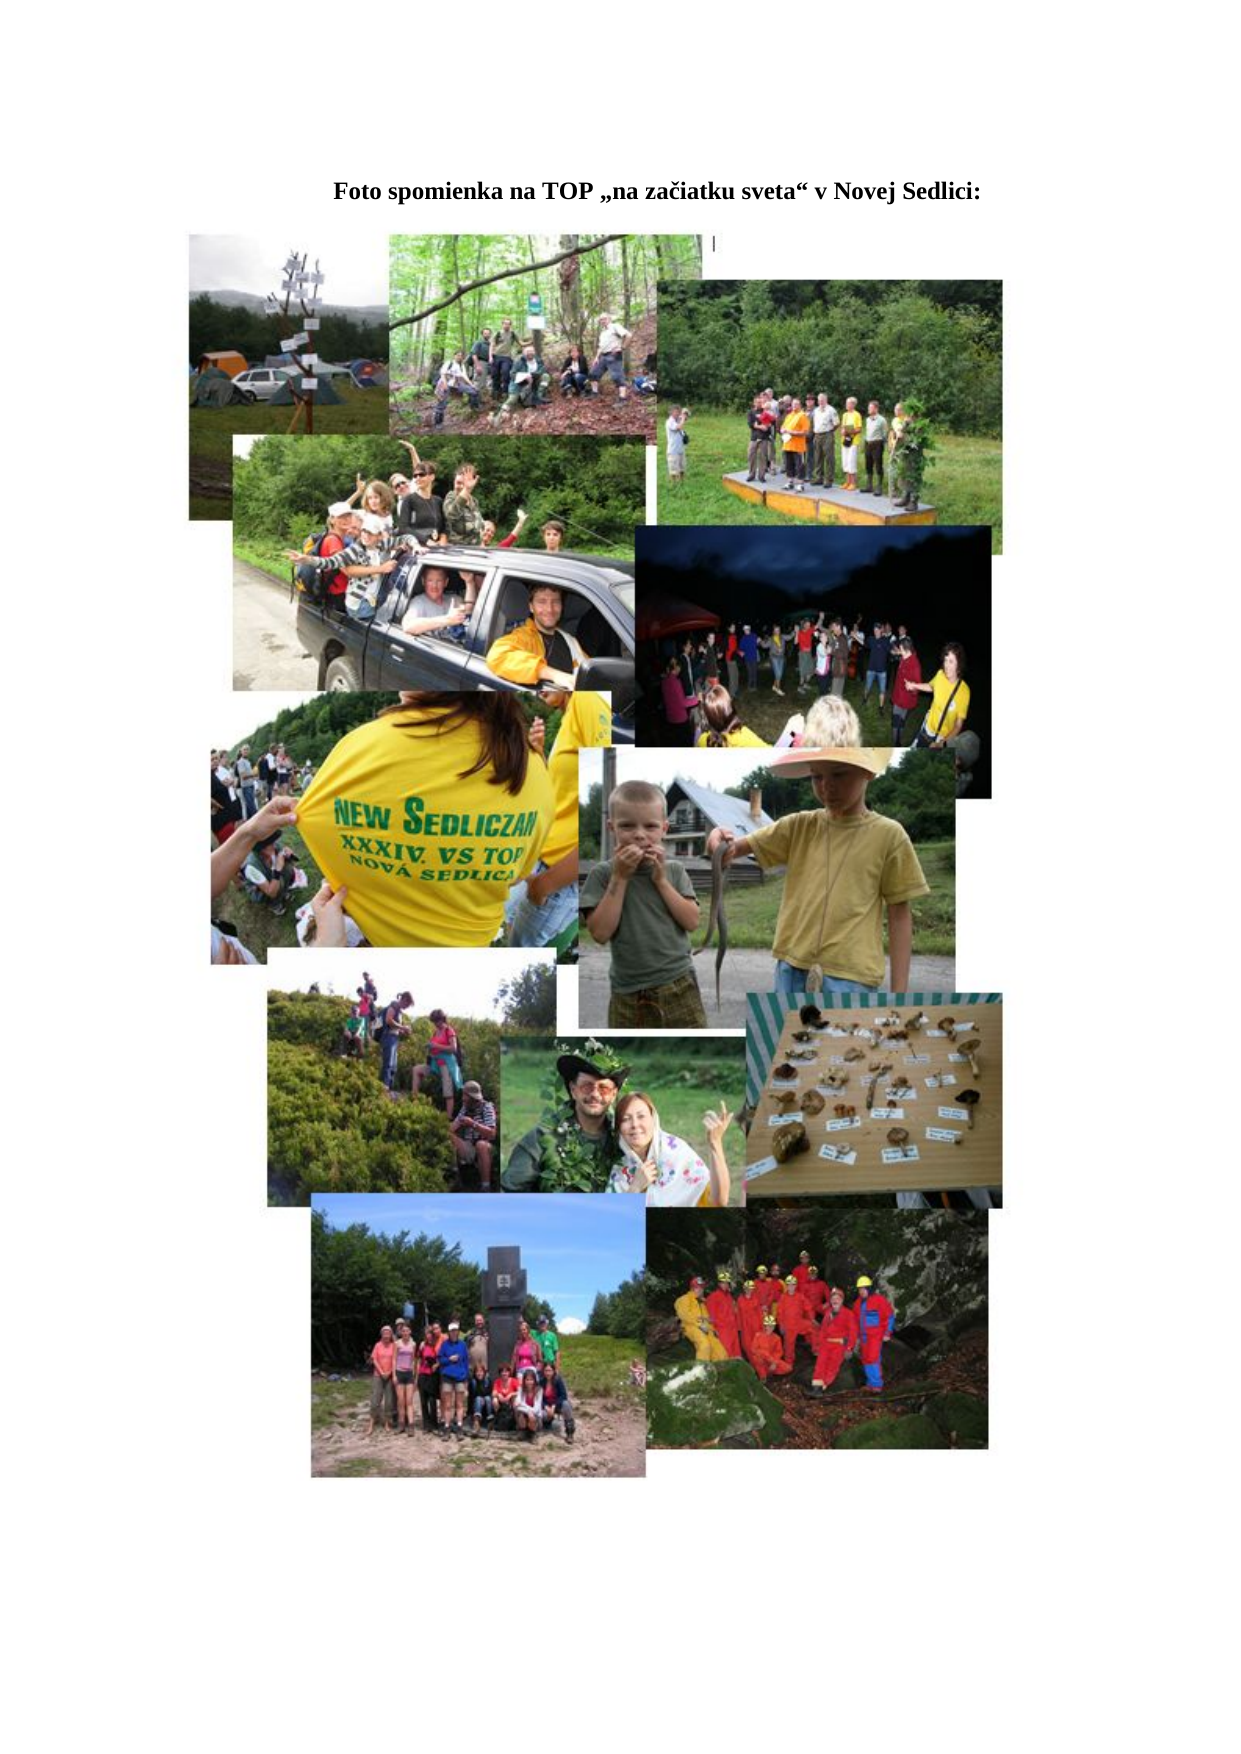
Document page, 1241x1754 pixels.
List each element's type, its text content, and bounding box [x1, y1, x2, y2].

text Foto spomienka na TOP „na začiatku sveta“ v Novej Sedlici: [148, 176, 1167, 205]
picture [147, 205, 1067, 1506]
